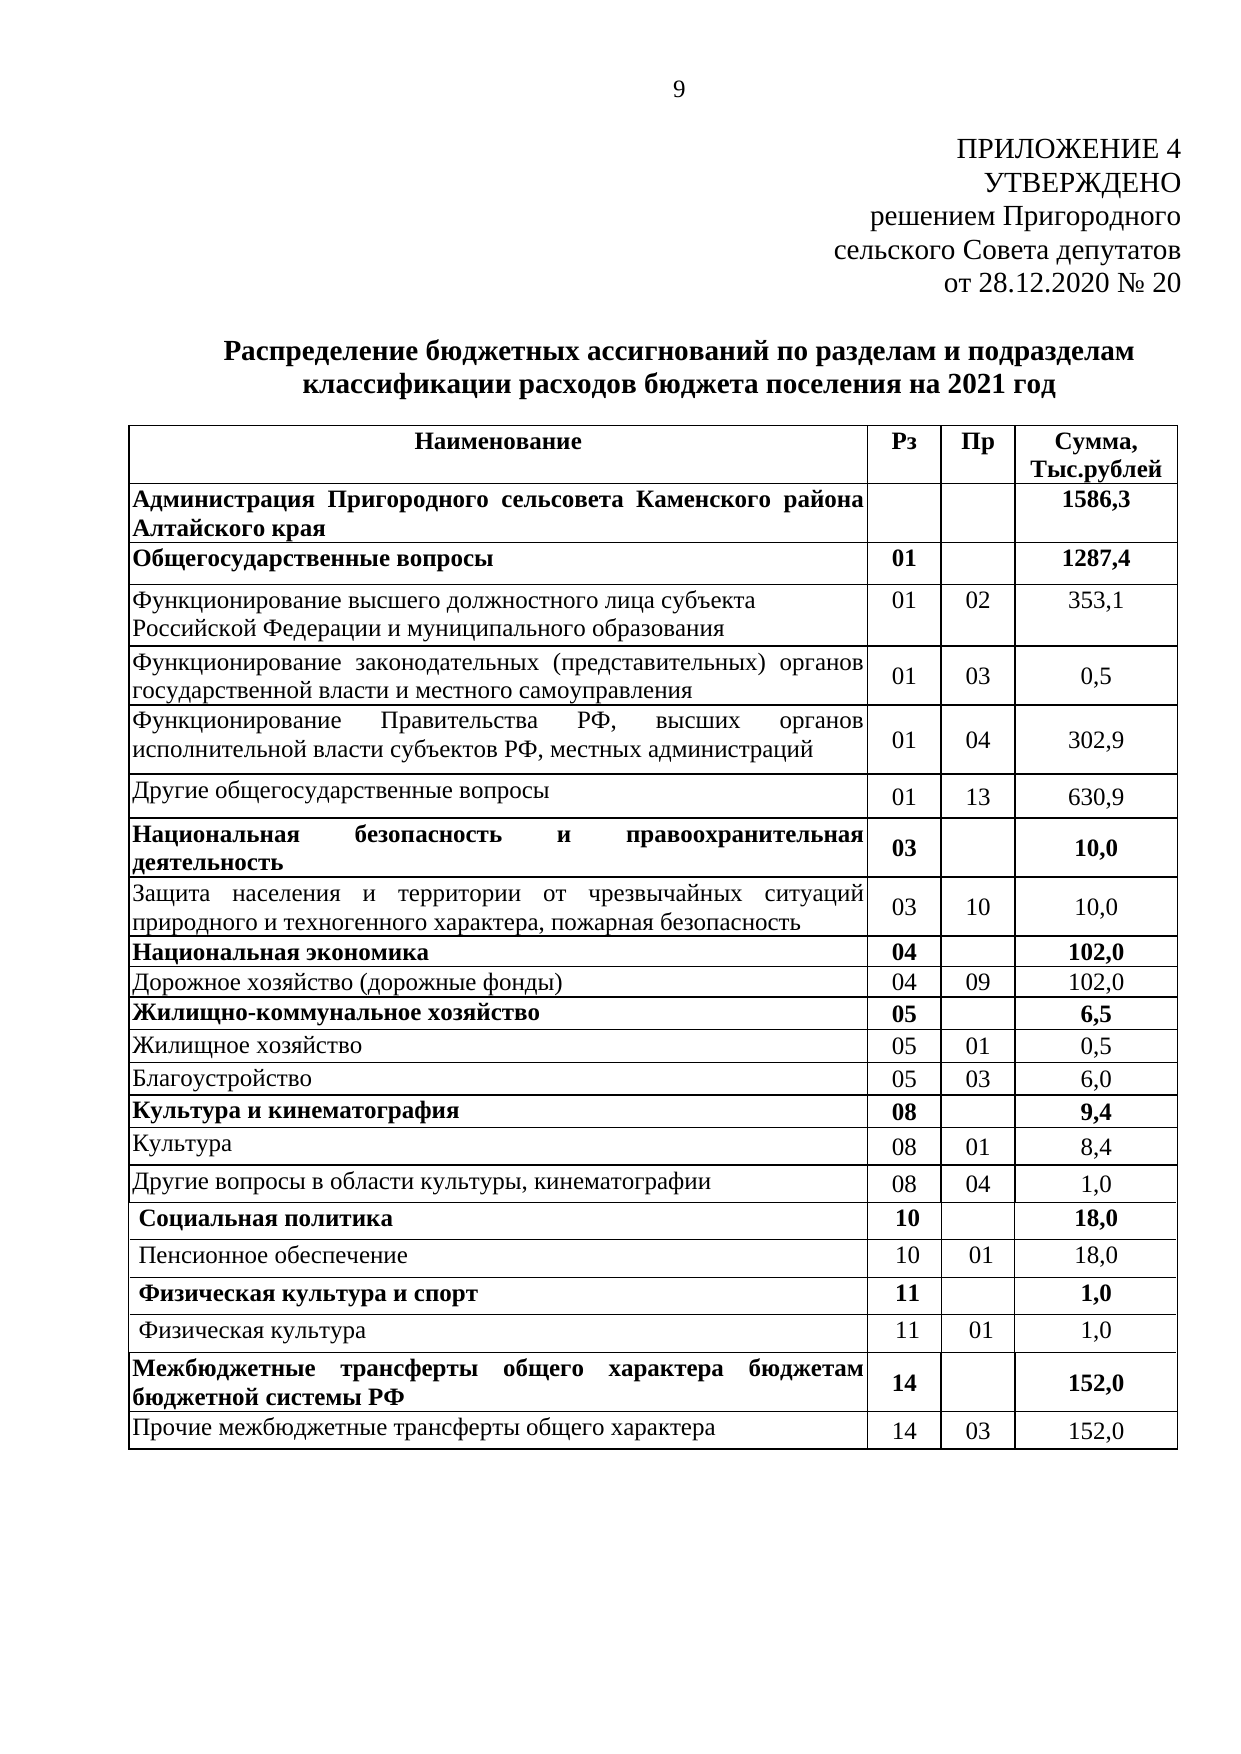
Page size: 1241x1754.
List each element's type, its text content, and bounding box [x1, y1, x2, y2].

table_cell 1,0 [1016, 1166, 1177, 1202]
table_cell Другие общегосударственные вопросы [130, 775, 867, 817]
table_cell 14 [868, 1412, 940, 1448]
table_cell [942, 998, 1014, 1029]
table_cell [868, 484, 940, 542]
table_cell 08 [868, 1096, 940, 1127]
table_cell 6,0 [1016, 1063, 1177, 1094]
table_cell 10 [868, 1240, 941, 1277]
table_cell 102,0 [1016, 937, 1177, 966]
text Распределение бюджетных ассигнований по разделам и подразделам классификации расходов бюджета поселения на 2021 год [177, 333, 1181, 400]
table_cell [942, 484, 1014, 542]
text сельского Совета депутатов [177, 232, 1181, 266]
table_cell 04 [942, 706, 1014, 773]
table_cell 152,0 [1016, 1352, 1177, 1411]
table_cell 10,0 [1016, 819, 1177, 876]
table_cell 05 [868, 998, 940, 1029]
table_cell 18,0 [1015, 1202, 1177, 1239]
table_cell 11 [868, 1278, 941, 1314]
table_cell 01 [868, 585, 940, 645]
table_cell Благоустройство [130, 1063, 867, 1094]
table_cell Другие вопросы в области культуры, кинематографии [130, 1166, 867, 1202]
table_cell 630,9 [1016, 775, 1177, 817]
table_cell 353,1 [1016, 585, 1177, 645]
table_cell 0,5 [1016, 647, 1177, 704]
table_header Рз [868, 426, 940, 483]
table_cell 08 [868, 1128, 940, 1164]
table_cell 05 [868, 1030, 940, 1061]
table_cell 05 [868, 1063, 940, 1094]
table_cell 8,4 [1016, 1128, 1177, 1164]
table_cell [942, 543, 1014, 584]
table_cell 18,0 [1015, 1239, 1177, 1277]
table_cell 01 [868, 775, 940, 817]
table_cell [942, 819, 1014, 876]
text решением Пригородного [177, 198, 1181, 232]
table_cell 01 [868, 706, 940, 773]
table_cell 04 [942, 1166, 1014, 1202]
table_cell 09 [942, 967, 1014, 996]
table_cell Физическая культура и спорт [129, 1278, 867, 1314]
table_cell 01 [942, 1315, 1014, 1352]
table_cell 11 [868, 1315, 941, 1352]
table_header Наименование [130, 426, 867, 483]
table_cell 03 [942, 647, 1014, 704]
table_cell Дорожное хозяйство (дорожные фонды) [130, 967, 867, 996]
table_cell Жилищно-коммунальное хозяйство [130, 998, 867, 1029]
table_cell 0,5 [1016, 1030, 1177, 1061]
table_cell Социальная политика [129, 1203, 867, 1239]
table_cell 03 [868, 819, 940, 876]
table_cell 1,0 [1015, 1314, 1177, 1352]
table_cell [942, 1353, 1014, 1411]
table_cell Функционирование высшего должностного лица субъекта Российской Федерации и муниципального образования [130, 585, 867, 645]
table_cell 1586,3 [1016, 484, 1177, 542]
table_cell Функционирование законодательных (представительных) органов государственной власти и местного самоуправления [130, 647, 867, 704]
text от 28.12.2020 № 20 [177, 266, 1181, 299]
table_cell 08 [868, 1166, 940, 1202]
text Приложение 4 [709, 131, 1181, 165]
table_cell Национальная безопасность и правоохранительная деятельность [130, 819, 867, 876]
table_cell 03 [942, 1063, 1014, 1094]
table_cell [942, 1096, 1014, 1127]
table_cell Прочие межбюджетные трансферты общего характера [130, 1412, 867, 1448]
table_cell 01 [868, 647, 940, 704]
table_cell 102,0 [1016, 967, 1177, 996]
table_cell 02 [942, 585, 1014, 645]
text УТВЕРЖДЕНО [177, 165, 1181, 198]
table_cell Пенсионное обеспечение [129, 1240, 867, 1277]
table_cell Защита населения и территории от чрезвычайных ситуаций природного и техногенного характера, пожарная безопасность [130, 878, 867, 935]
table_cell 152,0 [1016, 1412, 1177, 1448]
table_cell 9,4 [1016, 1096, 1177, 1127]
table_cell 1287,4 [1016, 543, 1177, 584]
table_cell 14 [868, 1353, 940, 1411]
table_cell 10 [942, 878, 1014, 935]
table_cell 01 [868, 543, 940, 584]
table_cell [942, 1278, 1014, 1314]
table_cell 03 [868, 878, 940, 935]
table_cell 1,0 [1015, 1277, 1177, 1314]
table_header Сумма, Тыс.рублей [1016, 426, 1177, 483]
table_cell 03 [942, 1412, 1014, 1448]
table_cell Жилищное хозяйство [130, 1030, 867, 1061]
table_cell Физическая культура [129, 1315, 867, 1352]
table_cell 01 [942, 1030, 1014, 1061]
table_cell 13 [942, 775, 1014, 817]
table_cell 04 [868, 937, 940, 966]
table_cell Межбюджетные трансферты общего характера бюджетам бюджетной системы РФ [130, 1353, 867, 1411]
table_cell 01 [942, 1128, 1014, 1164]
table_cell Функционирование Правительства РФ, высших органов исполнительной власти субъектов РФ, местных администраций [130, 706, 867, 773]
table_cell Национальная экономика [130, 937, 867, 966]
table_header Пр [942, 426, 1014, 483]
table_cell 302,9 [1016, 706, 1177, 773]
table_cell 6,5 [1016, 998, 1177, 1029]
table_cell 10 [868, 1203, 941, 1239]
table_cell Культура и кинематография [130, 1096, 867, 1127]
table_cell Культура [130, 1128, 867, 1164]
table_cell 10,0 [1016, 878, 1177, 935]
table_cell 01 [942, 1240, 1014, 1277]
table_cell [942, 1203, 1014, 1239]
table_cell [942, 937, 1014, 966]
table_cell Администрация Пригородного сельсовета Каменского района Алтайского края [130, 484, 867, 542]
table_cell 04 [868, 967, 940, 996]
table_cell Общегосударственные вопросы [130, 543, 867, 584]
